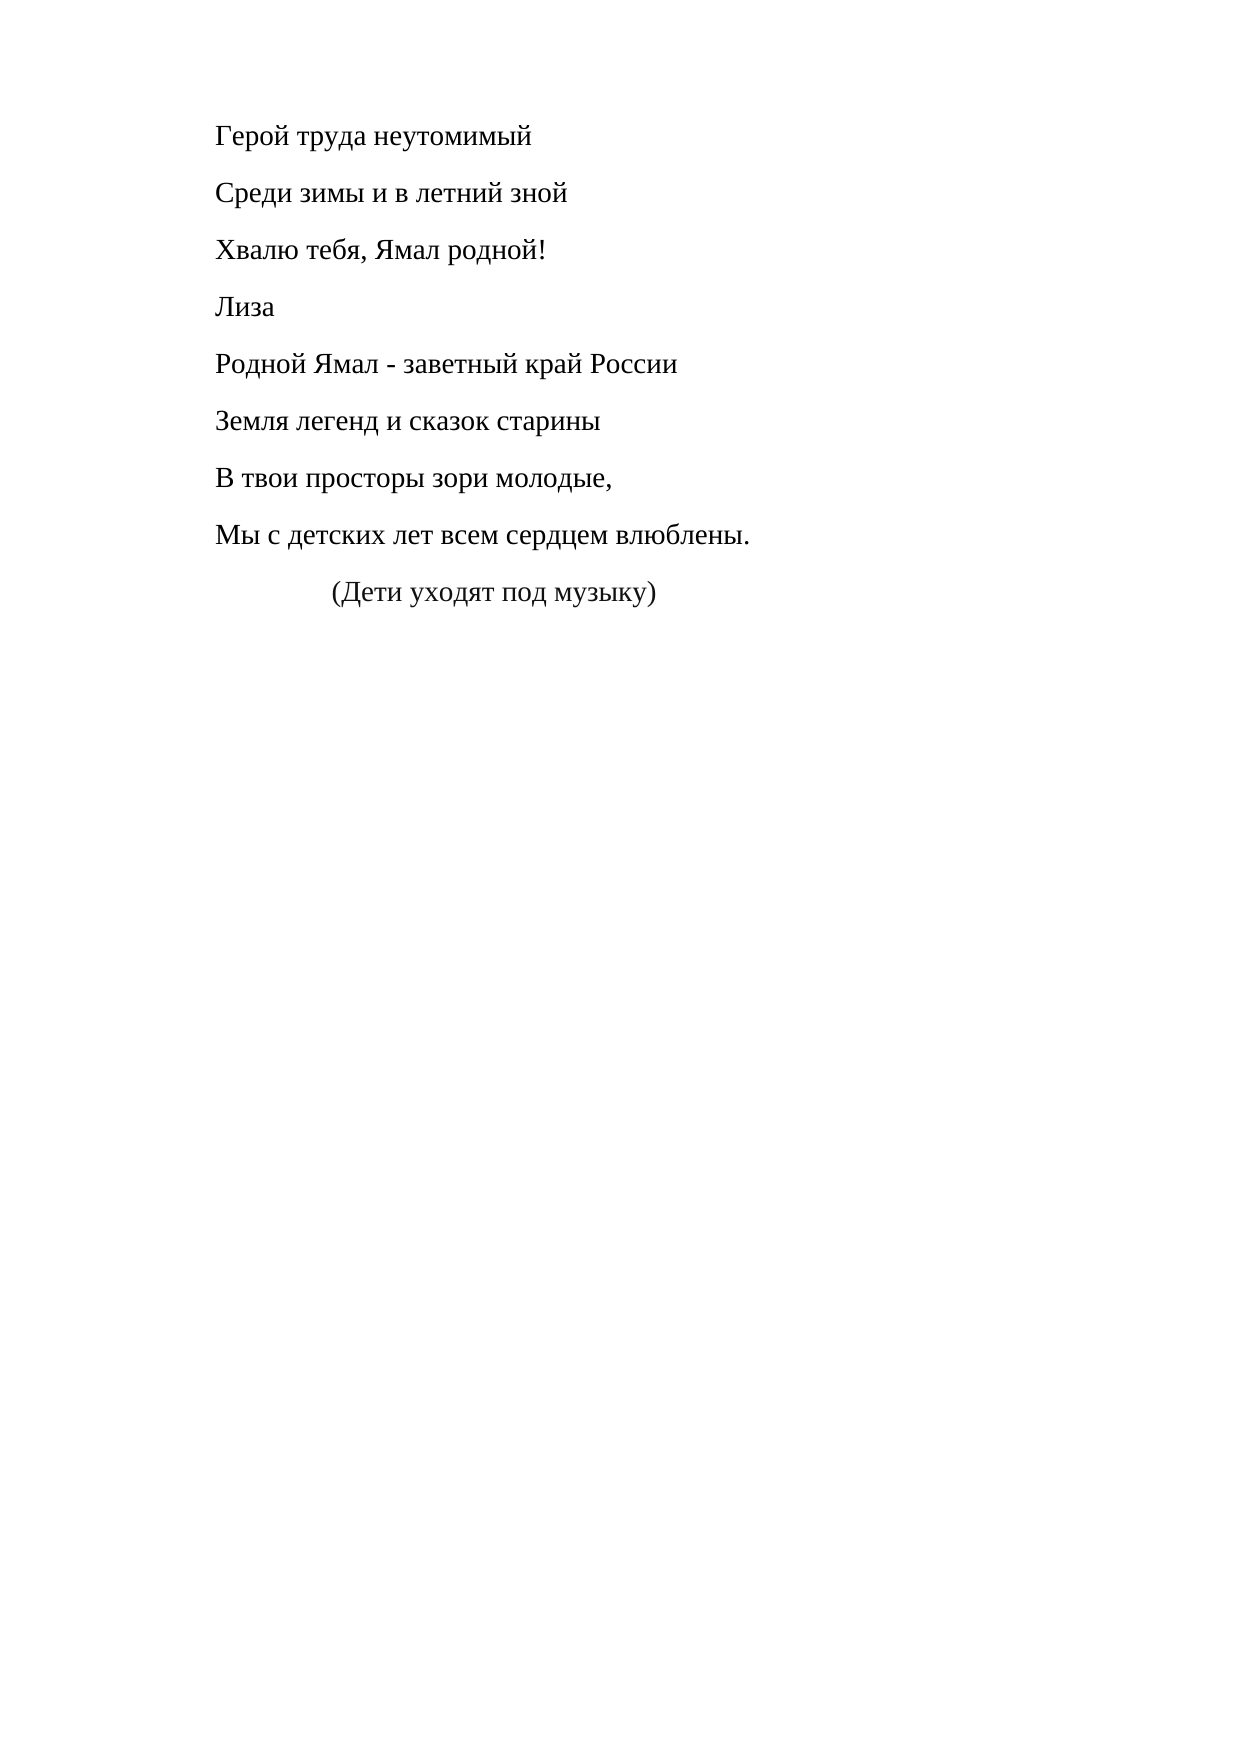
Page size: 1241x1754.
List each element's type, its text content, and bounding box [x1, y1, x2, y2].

text (Дети уходят под музыку) [177, 574, 1152, 607]
text Родной Ямал - заветный край России [177, 346, 1152, 379]
text В твои просторы зори молодые, [177, 460, 1152, 493]
text Среди зимы и в летний зной [177, 175, 1152, 209]
text Мы с детских лет всем сердцем влюблены. [177, 517, 1152, 551]
text Земля легенд и сказок старины [177, 403, 1152, 437]
text Лиза [177, 289, 1152, 323]
text Герой труда неутомимый [177, 118, 1152, 152]
text Хвалю тебя, Ямал родной! [177, 232, 1152, 266]
